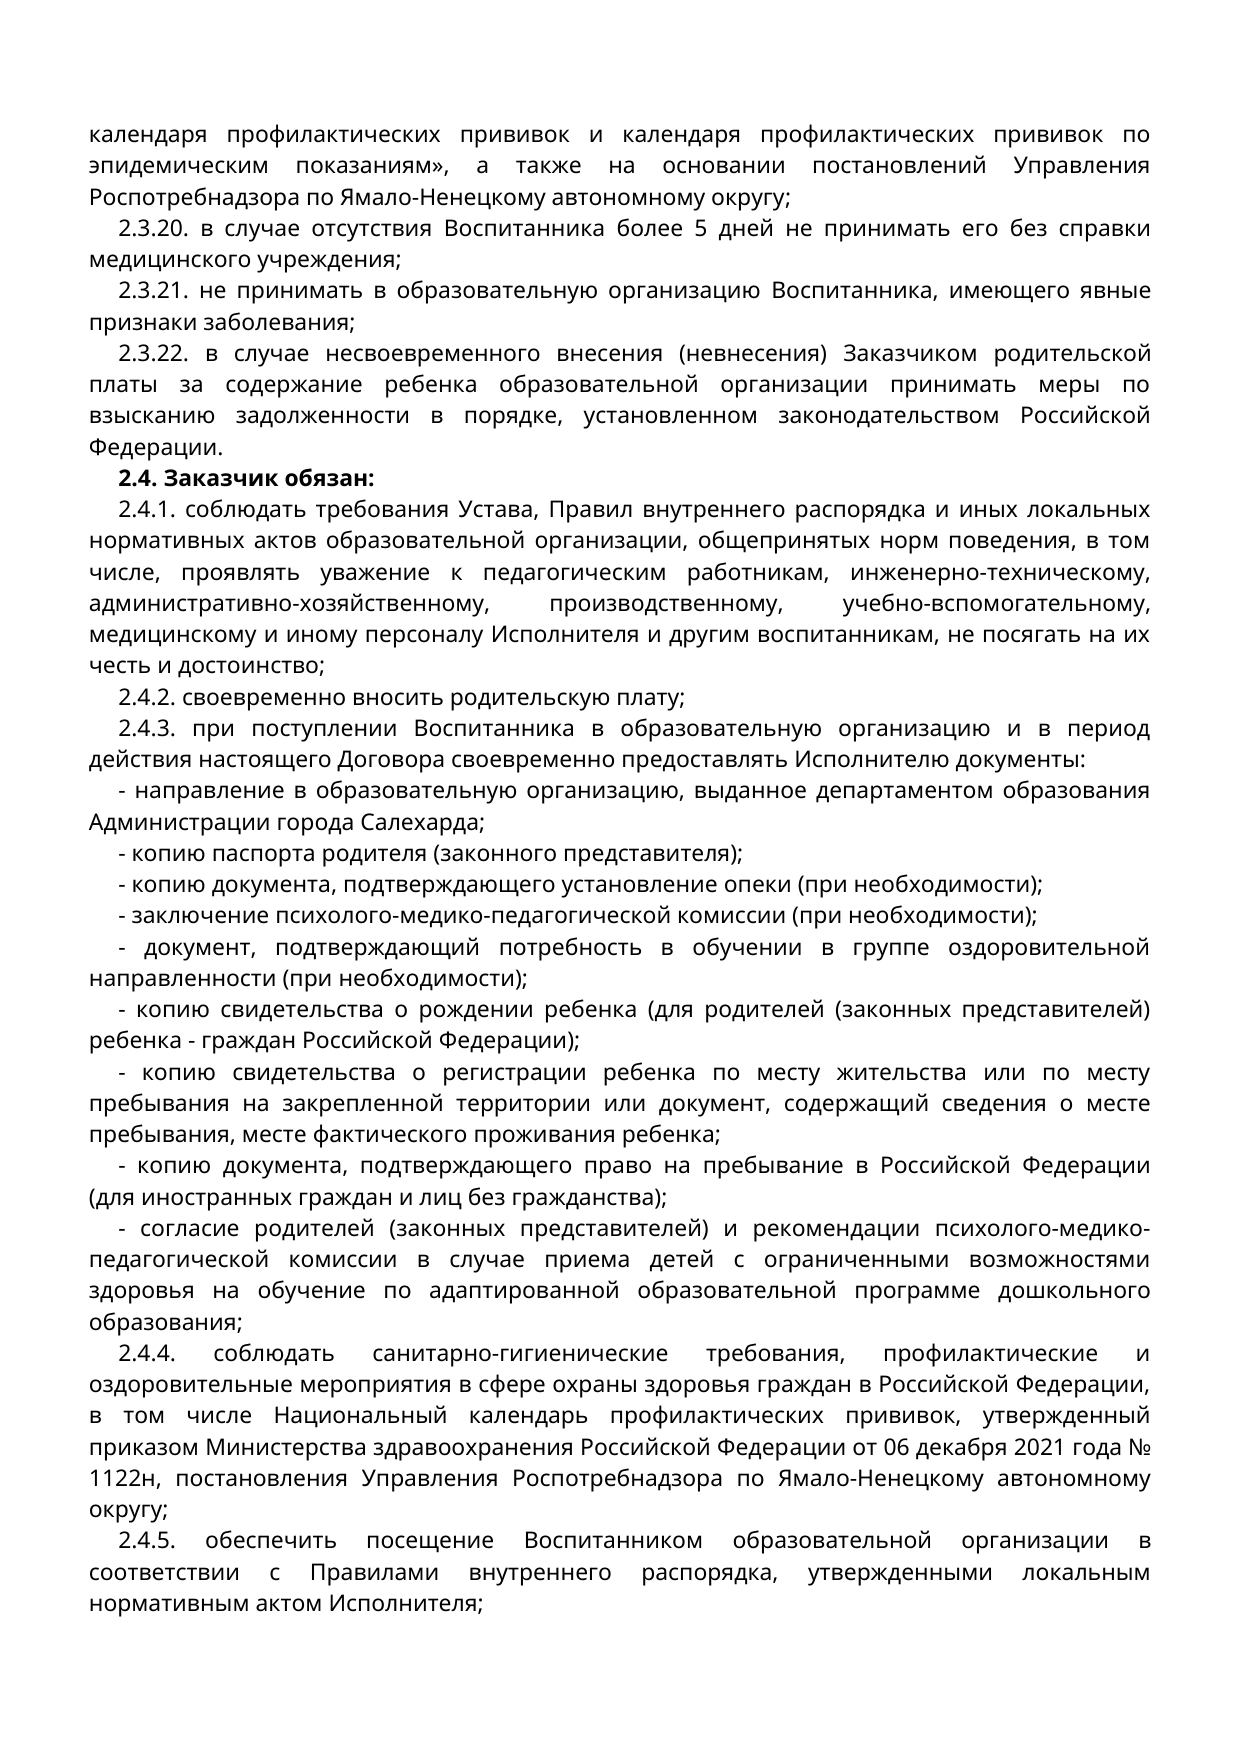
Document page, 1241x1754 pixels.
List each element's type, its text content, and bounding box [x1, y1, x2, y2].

text 2.4.5. обеспечить посещение Воспитанником образовательной организации в соответствии с Правилами внутреннего распорядка, утвержденными локальным нормативным актом Исполнителя; [89, 1524, 1152, 1618]
text 2.4.4. соблюдать санитарно-гигиенические требования, профилактические и оздоровительные мероприятия в сфере охраны здоровья граждан в Российской Федерации, в том числе Национальный календарь профилактических прививок, утвержденный приказом Министерства здравоохранения Российской Федерации от 06 декабря 2021 года № 1122н, постановления Управления Роспотребнадзора по Ямало-Ненецкому автономному округу; [89, 1337, 1152, 1524]
text - копию свидетельства о рождении ребенка (для родителей (законных представителей) ребенка - граждан Российской Федерации); [89, 993, 1152, 1056]
text 2.4.2. своевременно вносить родительскую плату; [89, 681, 1152, 712]
text - копию документа, подтверждающего право на пребывание в Российской Федерации (для иностранных граждан и лиц без гражданства); [89, 1149, 1152, 1212]
text 2.4. Заказчик обязан: [89, 462, 1152, 493]
text - направление в образовательную организацию, выданное департаментом образования Администрации города Салехарда; [89, 774, 1152, 837]
text 2.4.3. при поступлении Воспитанника в образовательную организацию и в период действия настоящего Договора своевременно предоставлять Исполнителю документы: [89, 712, 1152, 774]
text 2.4.1. соблюдать требования Устава, Правил внутреннего распорядка и иных локальных нормативных актов образовательной организации, общепринятых норм поведения, в том числе, проявлять уважение к педагогическим работникам, инженерно-техническому, административно-хозяйственному, производственному, учебно-вспомогательному, медицинскому и иному персоналу Исполнителя и другим воспитанникам, не посягать на их честь и достоинство; [89, 493, 1152, 681]
text - согласие родителей (законных представителей) и рекомендации психолого-медико-педагогической комиссии в случае приема детей с ограниченными возможностями здоровья на обучение по адаптированной образовательной программе дошкольного образования; [89, 1212, 1152, 1337]
text - заключение психолого-медико-педагогической комиссии (при необходимости); [89, 899, 1152, 931]
text - копию документа, подтверждающего установление опеки (при необходимости); [89, 868, 1152, 899]
text - копию свидетельства о регистрации ребенка по месту жительства или по месту пребывания на закрепленной территории или документ, содержащий сведения о месте пребывания, месте фактического проживания ребенка; [89, 1056, 1152, 1149]
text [89, 118, 1152, 212]
text 2.3.22. в случае несвоевременного внесения (невнесения) Заказчиком родительской платы за содержание ребенка образовательной организации принимать меры по взысканию задолженности в порядке, установленном законодательством Российской Федерации. [89, 337, 1152, 462]
text - документ, подтверждающий потребность в обучении в группе оздоровительной направленности (при необходимости); [89, 931, 1152, 993]
text - копию паспорта родителя (законного представителя); [89, 837, 1152, 868]
text 2.3.21. не принимать в образовательную организацию Воспитанника, имеющего явные признаки заболевания; [89, 274, 1152, 337]
text 2.3.20. в случае отсутствия Воспитанника более 5 дней не принимать его без справки медицинского учреждения; [89, 212, 1152, 274]
